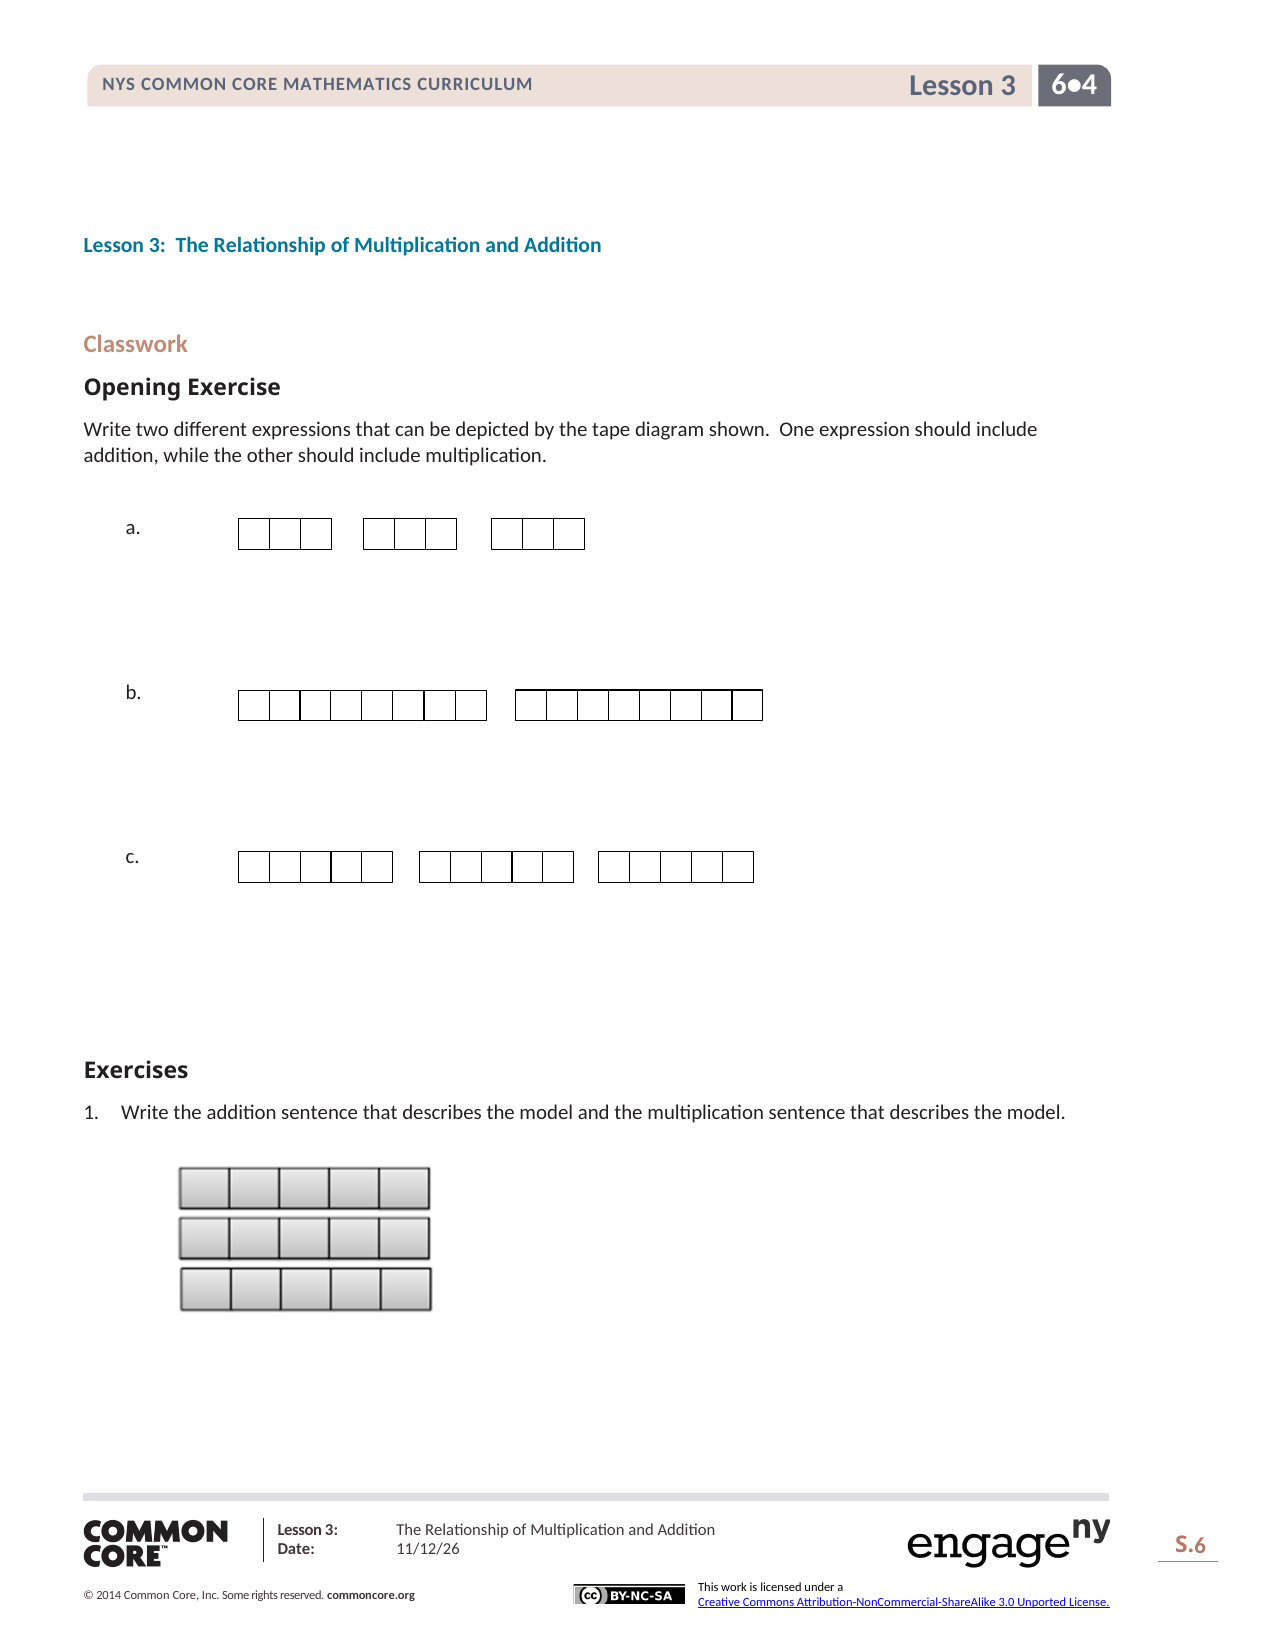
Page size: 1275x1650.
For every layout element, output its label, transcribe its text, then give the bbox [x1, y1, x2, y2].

text Opening Exercise [83, 371, 1108, 402]
picture [906, 1515, 1110, 1569]
picture [79, 1515, 232, 1572]
picture [572, 1584, 685, 1604]
picture [172, 1160, 435, 1313]
text Lesson 3: The Relationship of Multiplication and Addition [83, 191, 1108, 262]
text Exercises [83, 1054, 1108, 1085]
text Classwork [83, 329, 1108, 358]
list Write the addition sentence that describes the model and the multiplication sentence that describes the model. [83, 1099, 1108, 1124]
text Write two different expressions that can be depicted by the tape diagram shown. One expression should include addition, while the other should include multiplication. [83, 416, 1108, 468]
